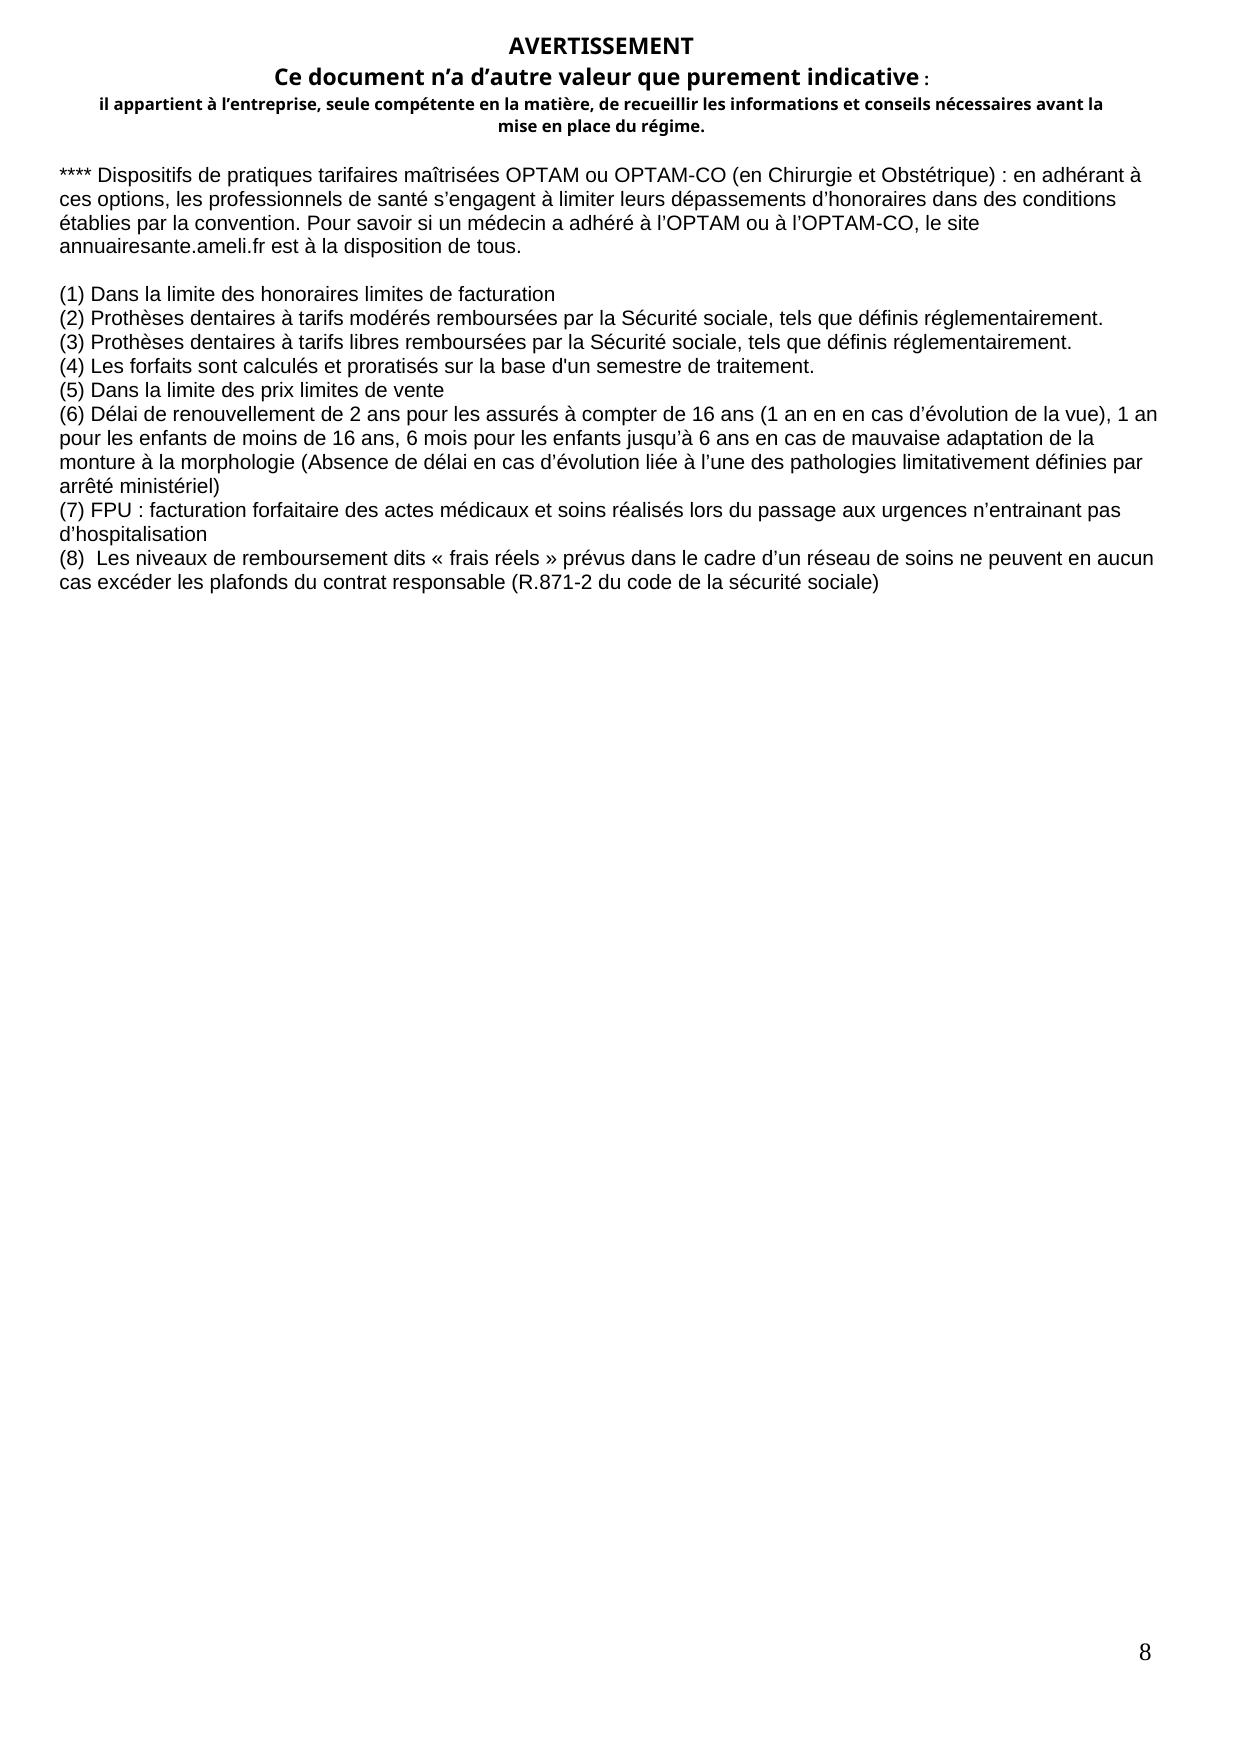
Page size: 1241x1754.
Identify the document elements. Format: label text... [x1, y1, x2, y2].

text **** Dispositifs de pratiques tarifaires maîtrisées OPTAM ou OPTAM-CO (en Chirurgie et Obstétrique) : en adhérant à ces options, les professionnels de santé s’engagent à limiter leurs dépassements d’honoraires dans des conditions établies par la convention. Pour savoir si un médecin a adhéré à l’OPTAM ou à l’OPTAM-CO, le site annuairesante.ameli.fr est à la disposition de tous. [59, 162, 1176, 258]
text (6) Délai de renouvellement de 2 ans pour les assurés à compter de 16 ans (1 an en en cas d’évolution de la vue), 1 an pour les enfants de moins de 16 ans, 6 mois pour les enfants jusqu’à 6 ans en cas de mauvaise adaptation de la monture à la morphologie (Absence de délai en cas d’évolution liée à l’une des pathologies limitativement définies par arrêté ministériel) [59, 402, 1176, 498]
text (5) Dans la limite des prix limites de vente [59, 378, 1176, 402]
text (8) Les niveaux de remboursement dits « frais réels » prévus dans le cadre d’un réseau de soins ne peuvent en aucun cas excéder les plafonds du contrat responsable (R.871-2 du code de la sécurité sociale) [59, 546, 1176, 594]
text (1) Dans la limite des honoraires limites de facturation [59, 282, 1176, 306]
text (2) Prothèses dentaires à tarifs modérés remboursées par la Sécurité sociale, tels que définis réglementairement. (3) Prothèses dentaires à tarifs libres remboursées par la Sécurité sociale, tels que définis réglementairement. (4) Les forfaits sont calculés et proratisés sur la base d'un semestre de traitement. [59, 306, 1176, 378]
text (7) FPU : facturation forfaitaire des actes médicaux et soins réalisés lors du passage aux urgences n’entrainant pas d’hospitalisation [59, 498, 1176, 546]
